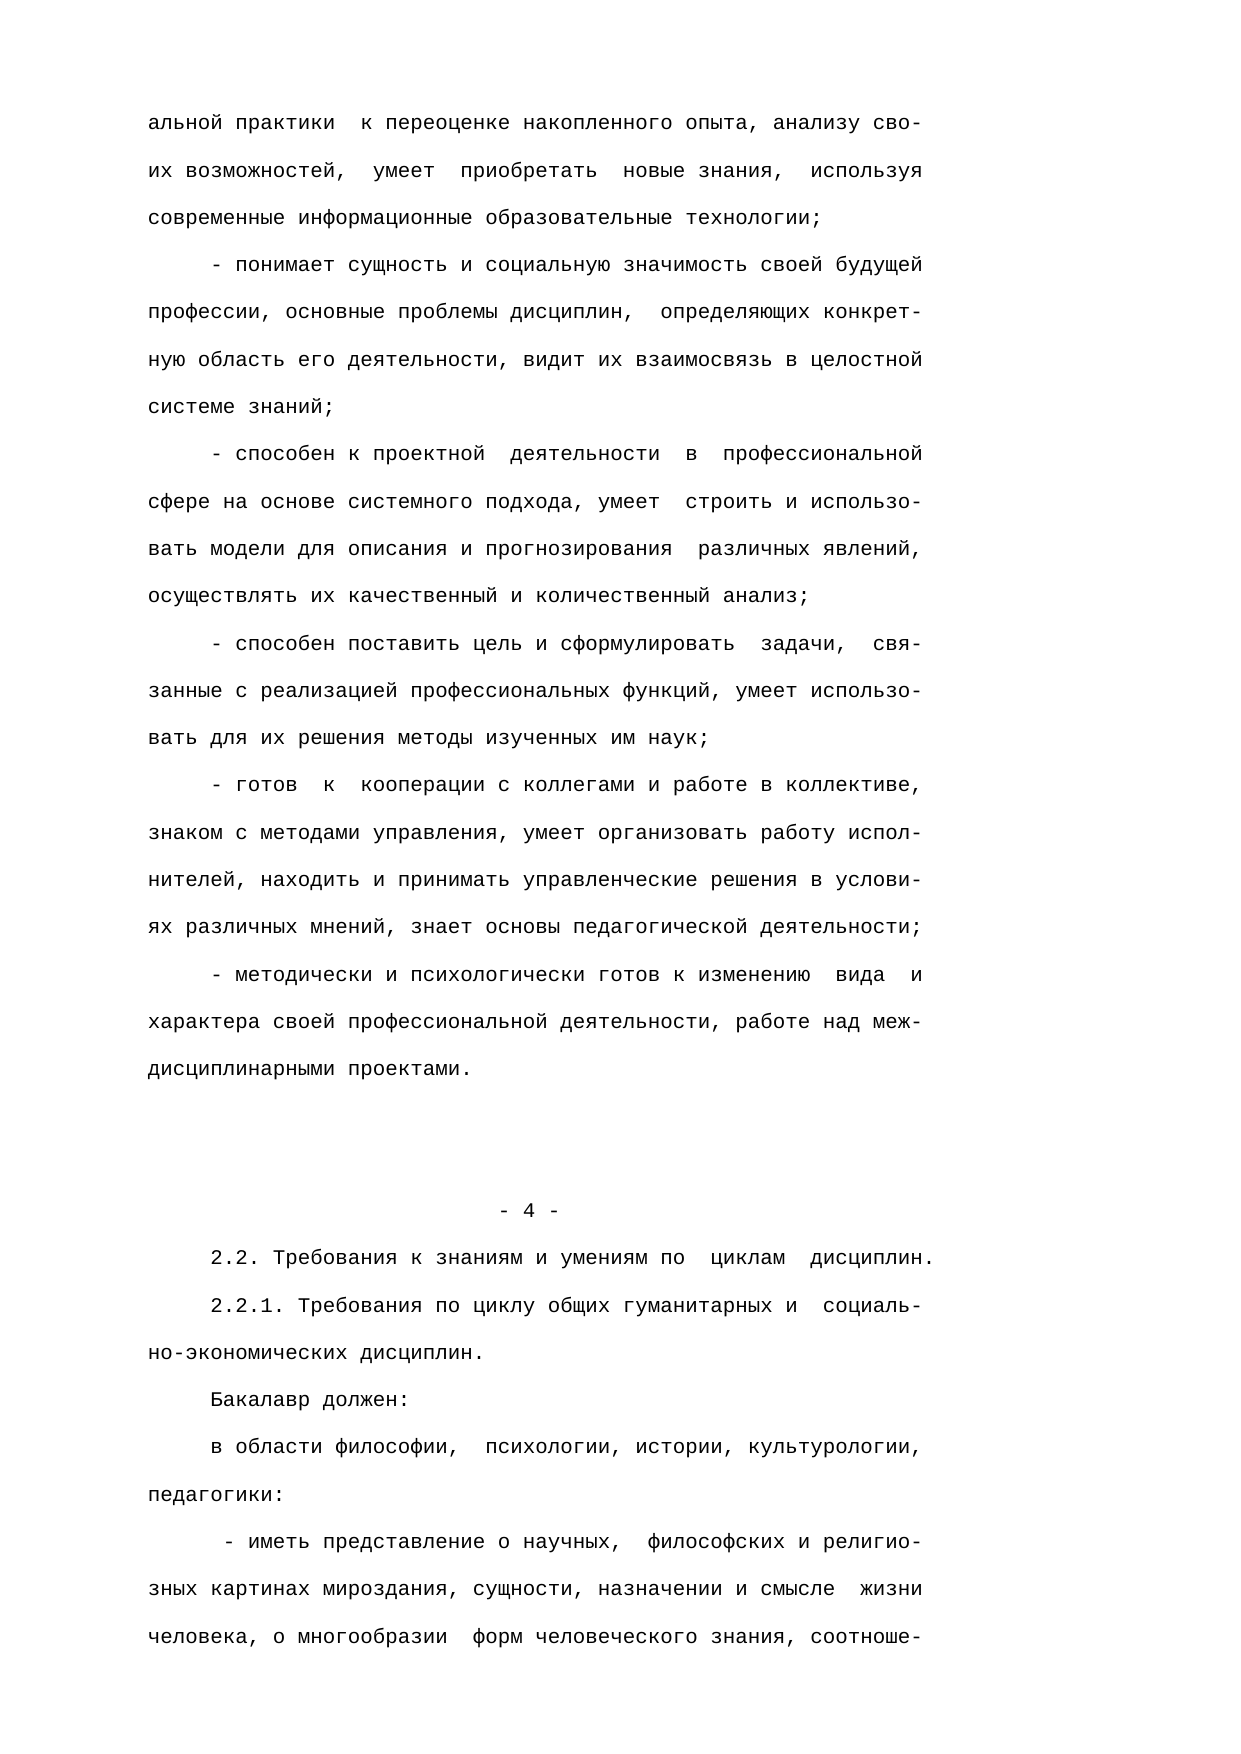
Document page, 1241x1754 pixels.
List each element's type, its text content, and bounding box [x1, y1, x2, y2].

text знаком с методами управления, умеет организовать работу испол- [148, 822, 1152, 845]
text в области философии, психологии, истории, культурологии, [148, 1436, 1152, 1460]
text дисциплинарными проектами. [148, 1058, 1152, 1082]
text педагогики: [148, 1484, 1152, 1507]
text вать для их решения методы изученных им наук; [148, 727, 1152, 751]
text занные с реализацией профессиональных функций, умеет использо- [148, 680, 1152, 703]
text ную область его деятельности, видит их взаимосвязь в целостной [148, 349, 1152, 372]
text их возможностей, умеет приобретать новые знания, используя [148, 159, 1152, 183]
text системе знаний; [148, 396, 1152, 420]
text нителей, находить и принимать управленческие решения в услови- [148, 869, 1152, 893]
text ях различных мнений, знает основы педагогической деятельности; [148, 916, 1152, 940]
text сфере на основе системного подхода, умеет строить и использо- [148, 491, 1152, 514]
text - способен поставить цель и сформулировать задачи, свя- [148, 632, 1152, 656]
text 2.2.1. Требования по циклу общих гуманитарных и социаль- [148, 1294, 1152, 1318]
text альной практики к переоценке накопленного опыта, анализу сво- [148, 112, 1152, 136]
text - понимает сущность и социальную значимость своей будущей [148, 254, 1152, 278]
text - иметь представление о научных, философских и религио- [148, 1531, 1152, 1555]
text Бакалавр должен: [148, 1389, 1152, 1413]
text - методически и психологически готов к изменению вида и [148, 963, 1152, 987]
text современные информационные образовательные технологии; [148, 207, 1152, 231]
text осуществлять их качественный и количественный анализ; [148, 585, 1152, 609]
text человека, о многообразии форм человеческого знания, соотноше- [148, 1626, 1152, 1649]
text зных картинах мироздания, сущности, назначении и смысле жизни [148, 1578, 1152, 1602]
text профессии, основные проблемы дисциплин, определяющих конкрет- [148, 301, 1152, 325]
text вать модели для описания и прогнозирования различных явлений, [148, 538, 1152, 562]
text - 4 - [148, 1200, 1152, 1224]
text 2.2. Требования к знаниям и умениям по циклам дисциплин. [148, 1247, 1152, 1271]
text но-экономических дисциплин. [148, 1342, 1152, 1366]
text характера своей профессиональной деятельности, работе над меж- [148, 1011, 1152, 1034]
text - готов к кооперации с коллегами и работе в коллективе, [148, 774, 1152, 798]
text - способен к проектной деятельности в профессиональной [148, 443, 1152, 467]
